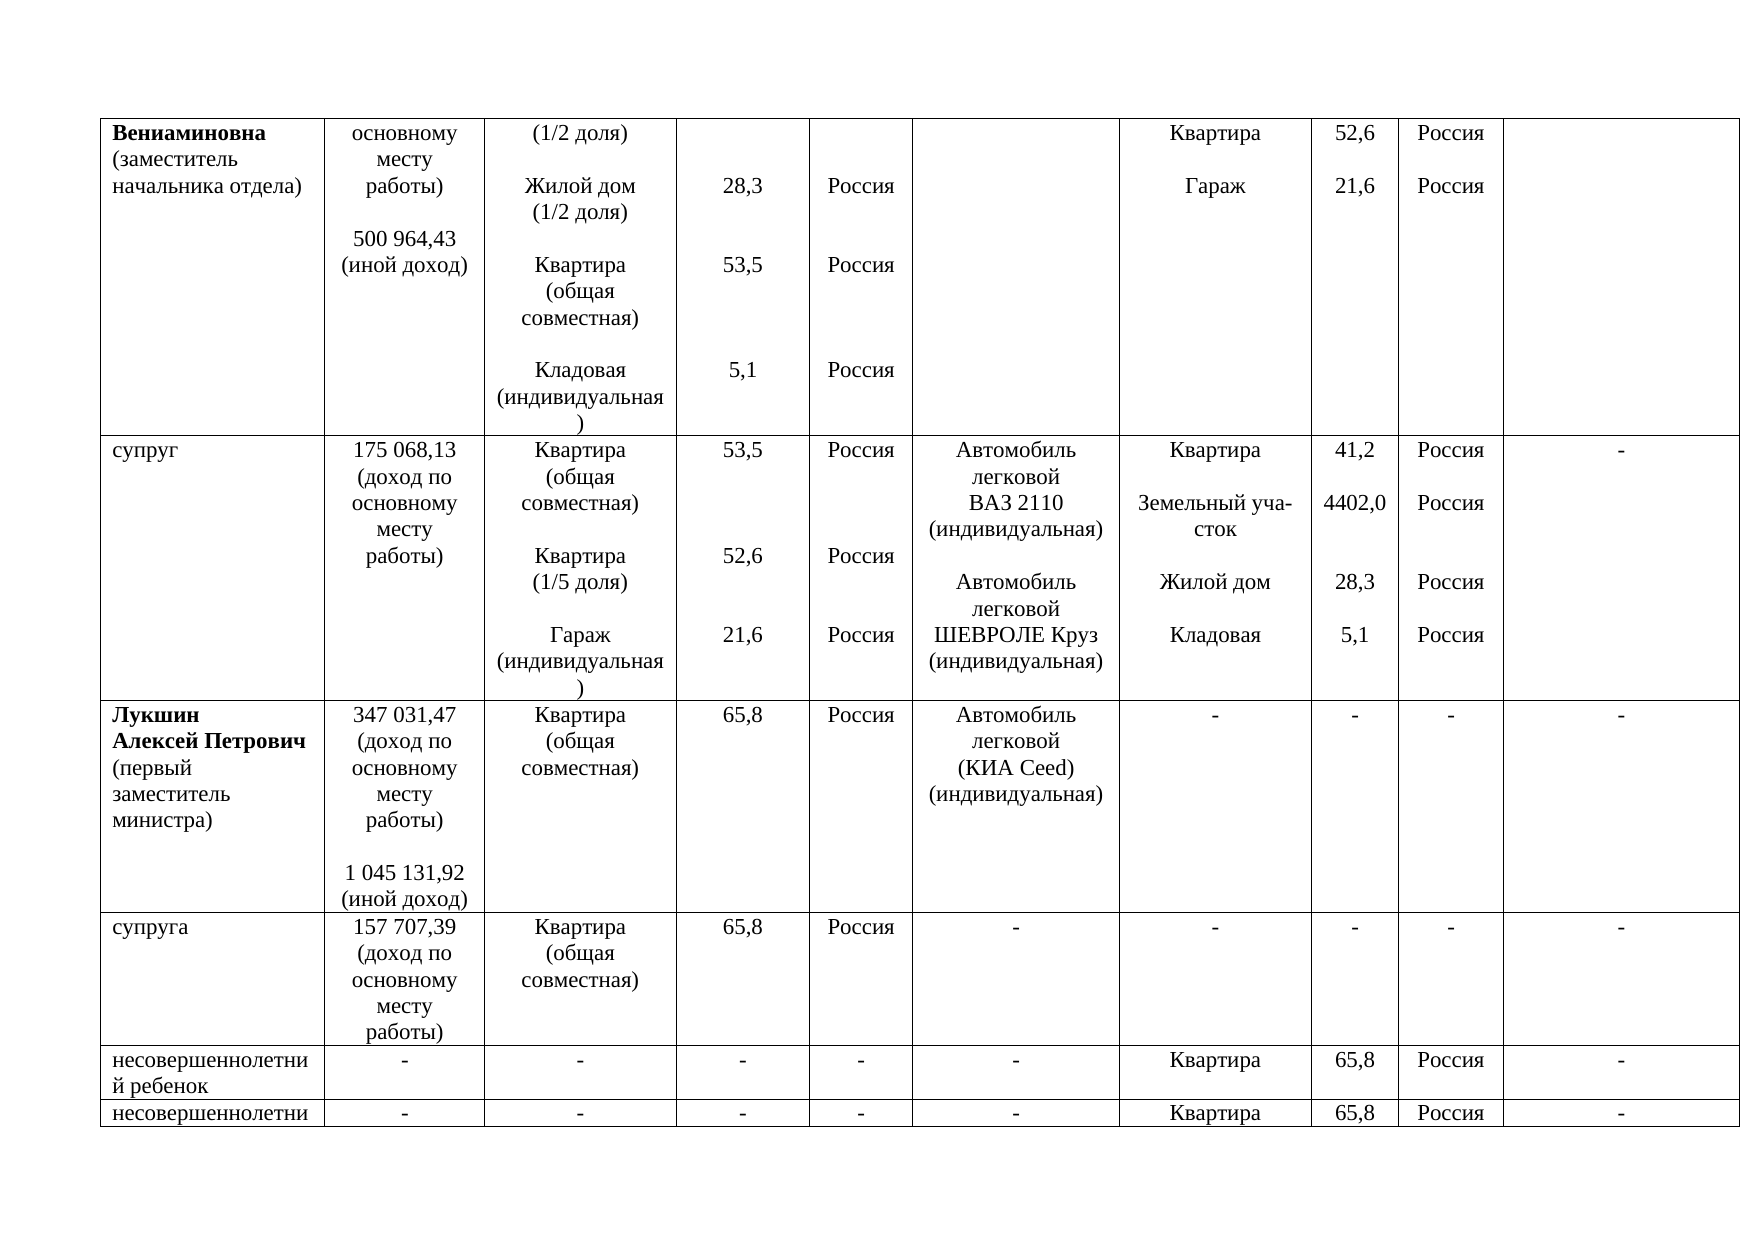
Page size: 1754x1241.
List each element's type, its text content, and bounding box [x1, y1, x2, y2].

table_cell - [485, 1100, 676, 1126]
table_cell - [810, 1100, 912, 1126]
table_cell супруг [101, 436, 324, 700]
table_cell - [1120, 701, 1311, 912]
table_cell Квартира (общая совместная) Квартира (1/5 доля) Гараж (индивидуальная) [485, 436, 676, 700]
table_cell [1120, 119, 1311, 435]
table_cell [325, 119, 484, 435]
table_cell Квартира (общая совместная) [485, 913, 676, 1045]
table_cell 65,8 [677, 913, 809, 1045]
table_cell - [1504, 119, 1739, 435]
table_cell - [913, 1100, 1119, 1126]
table_cell Квартира [1120, 1100, 1311, 1126]
table_cell - [325, 1046, 484, 1098]
table_cell - [1504, 1100, 1739, 1126]
table_cell супруга [101, 913, 324, 1045]
table_cell - [1399, 701, 1503, 912]
table_cell - [810, 1046, 912, 1098]
table_cell Россия [810, 913, 912, 1045]
table_cell 65,8 [677, 701, 809, 912]
table_cell - [1504, 701, 1739, 912]
table_cell - [1399, 913, 1503, 1045]
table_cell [1399, 119, 1503, 435]
table_cell 175 068,13 (доход по основному месту работы) [325, 436, 484, 700]
table_cell - [677, 1046, 809, 1098]
table_cell 157 707,39 (доход по основному месту работы) [325, 913, 484, 1045]
table_cell - [1504, 1046, 1739, 1098]
table_cell - [913, 1046, 1119, 1098]
table_cell Автомобиль легковой (КИА Ceed) (индивидуальная) [913, 701, 1119, 912]
table_cell 41,2 4402,0 28,3 5,1 [1312, 436, 1398, 700]
table_cell - [1504, 913, 1739, 1045]
table_cell - [1120, 913, 1311, 1045]
table_cell Квартира (общая совместная) [485, 701, 676, 912]
table_cell Россия [1399, 1046, 1503, 1098]
table_cell - [677, 1100, 809, 1126]
table_cell Россия [810, 701, 912, 912]
table_cell Лукшин Алексей Петрович (первый заместитель министра) [101, 701, 324, 912]
table_cell 53,5 52,6 21,6 [677, 436, 809, 700]
table_cell 41,2 52,6 21,6 [1312, 119, 1398, 435]
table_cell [485, 119, 676, 435]
table_cell Россия Россия Россия [810, 436, 912, 700]
table_cell 65,8 [1312, 1100, 1398, 1126]
table_cell Россия Россия Россия Россия [1399, 436, 1503, 700]
table_cell несовершеннолетний ребенок [101, 1046, 324, 1098]
table_cell 65,8 [1312, 1046, 1398, 1098]
table_cell - [1504, 436, 1739, 700]
table_cell Автомобиль легковой ВАЗ 2110 (индивидуальная) Автомобиль легковой ШЕВРОЛЕ Круз (индивидуальная) [913, 436, 1119, 700]
table_cell - [1312, 913, 1398, 1045]
table_cell - [1312, 701, 1398, 912]
table_cell - [325, 1100, 484, 1126]
table_cell - [485, 1046, 676, 1098]
table_cell - [913, 913, 1119, 1045]
table_cell 347 031,47 (доход по основному месту работы) 1 045 131,92 (иной доход) [325, 701, 484, 912]
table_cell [677, 119, 809, 435]
table_cell - [913, 119, 1119, 435]
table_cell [101, 1100, 324, 1126]
table_cell Квартира Земельный уча-сток Жилой дом Кладовая [1120, 436, 1311, 700]
table_cell Квартира [1120, 1046, 1311, 1098]
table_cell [101, 119, 324, 435]
table_cell Россия [1399, 1100, 1503, 1126]
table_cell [810, 119, 912, 435]
